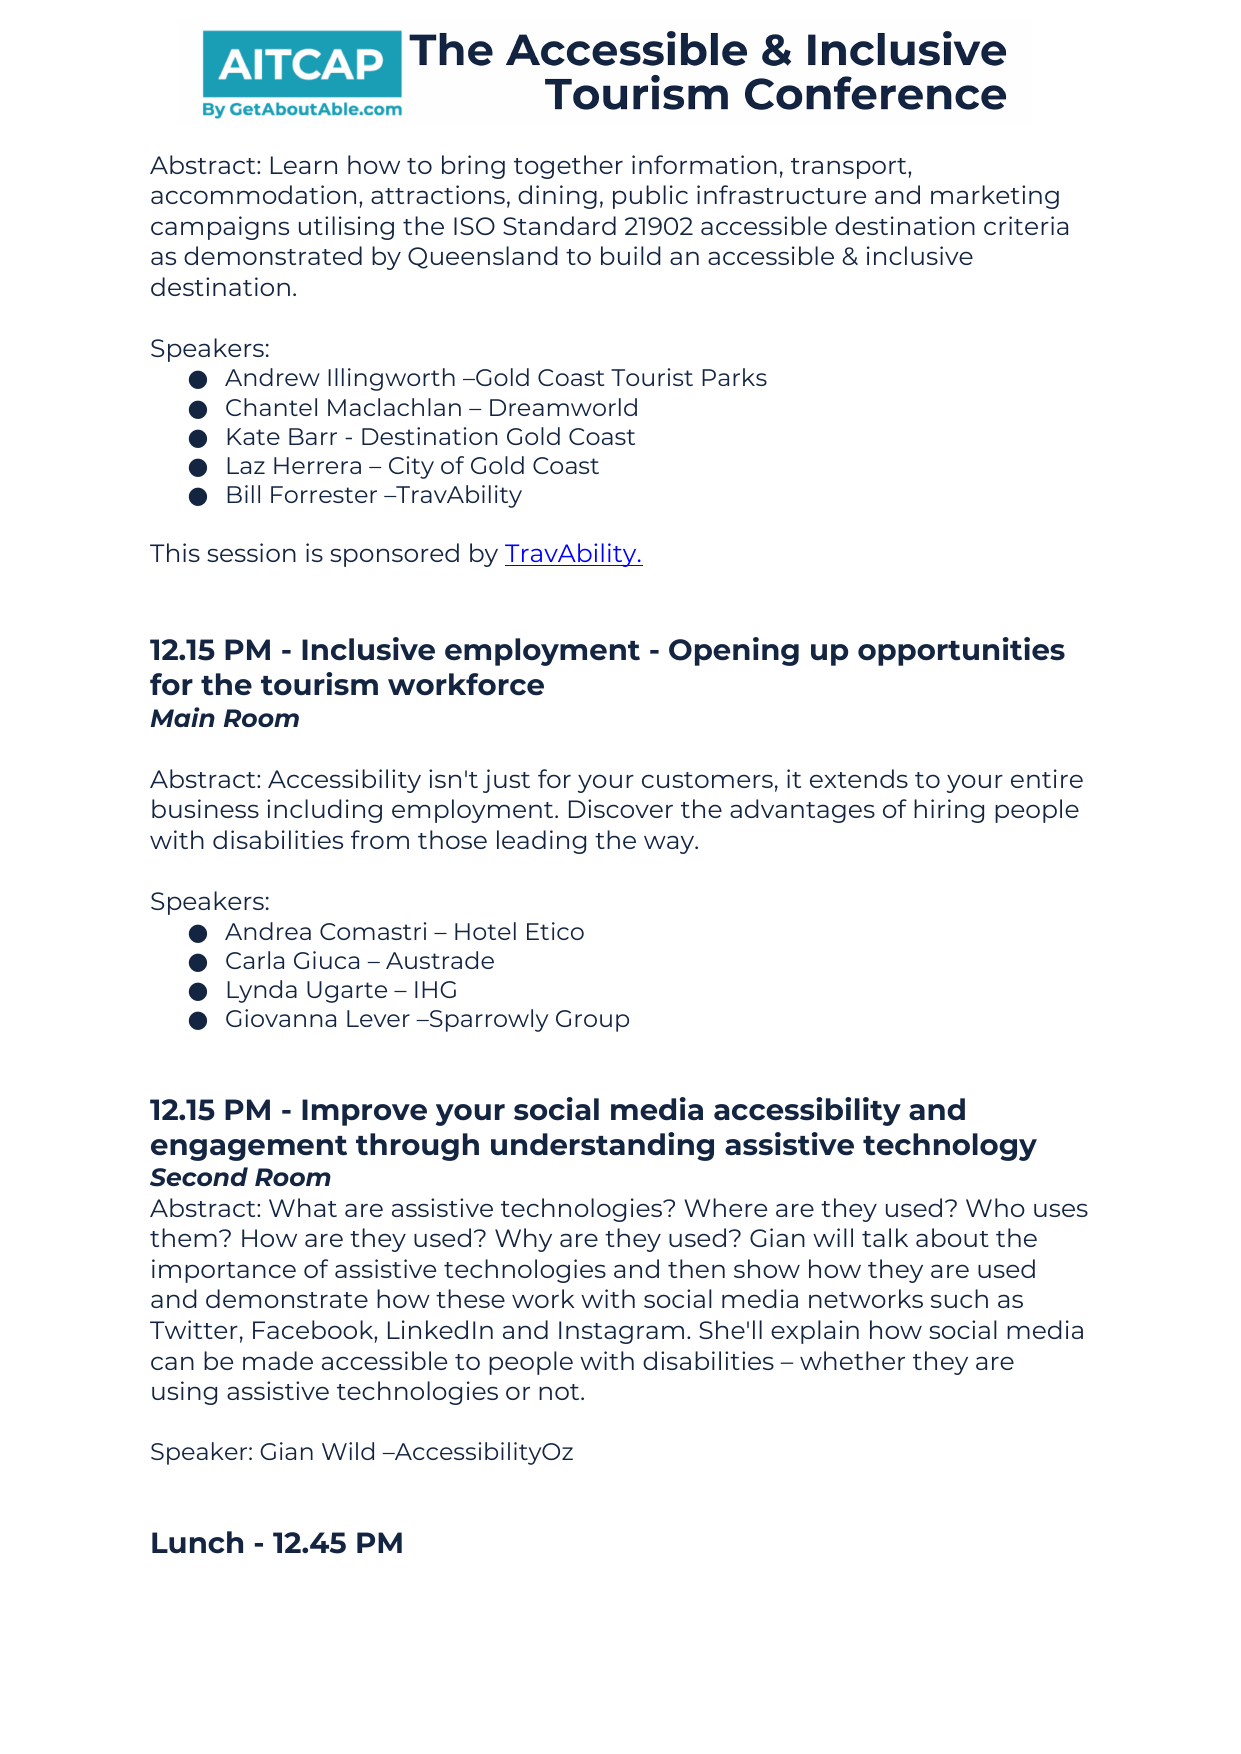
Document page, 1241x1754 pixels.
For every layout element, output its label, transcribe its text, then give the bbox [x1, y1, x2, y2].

list Carla Giuca – Austrade [187, 946, 1090, 975]
list Kate Barr - Destination Gold Coast [187, 422, 1090, 451]
text Speakers: [150, 333, 1090, 364]
text Speaker: Gian Wild –AccessibilityOz [150, 1437, 1090, 1467]
text Abstract: Accessibility isn't just for your customers, it extends to your entire business including employment. Discover the advantages of hiring people with disabilities from those leading the way. [150, 764, 1090, 856]
picture [178, 21, 1032, 123]
list Andrea Comastri – Hotel Etico [187, 917, 1090, 946]
list Chantel Maclachlan – Dreamworld [187, 393, 1090, 422]
list Andrew Illingworth –Gold Coast Tourist Parks [187, 364, 1090, 393]
list Lynda Ugarte – IHG [187, 975, 1090, 1004]
subtitle Second Room [150, 1163, 1090, 1193]
list Giovanna Lever –Sparrowly Group [187, 1004, 1090, 1033]
subtitle Main Room [150, 703, 1090, 733]
subtitle 12.15 PM - Improve your social media accessibility and engagement through understanding assistive technology [150, 1092, 1090, 1163]
list Laz Herrera – City of Gold Coast [187, 451, 1090, 480]
text Speakers: [150, 886, 1090, 917]
list Bill Forrester –TravAbility [187, 480, 1090, 509]
text Abstract: What are assistive technologies? Where are they used? Who uses them? How are they used? Why are they used? Gian will talk about the importance of assistive technologies and then show how they are used and demonstrate how these work with social media networks such as Twitter, Facebook, LinkedIn and Instagram. She'll explain how social media can be made accessible to people with disabilities – whether they are using assistive technologies or not. [150, 1193, 1090, 1407]
text This session is sponsored by TravAbility. [150, 539, 1090, 569]
subtitle 12.15 PM - Inclusive employment ‐ Opening up opportunities for the tourism workforce [150, 632, 1090, 703]
subtitle Lunch - 12.45 PM [150, 1525, 1090, 1560]
text Abstract: Learn how to bring together information, transport, accommodation, attractions, dining, public infrastructure and marketing campaigns utilising the ISO Standard 21902 accessible destination criteria as demonstrated by Queensland to build an accessible & inclusive destination. [150, 150, 1090, 303]
